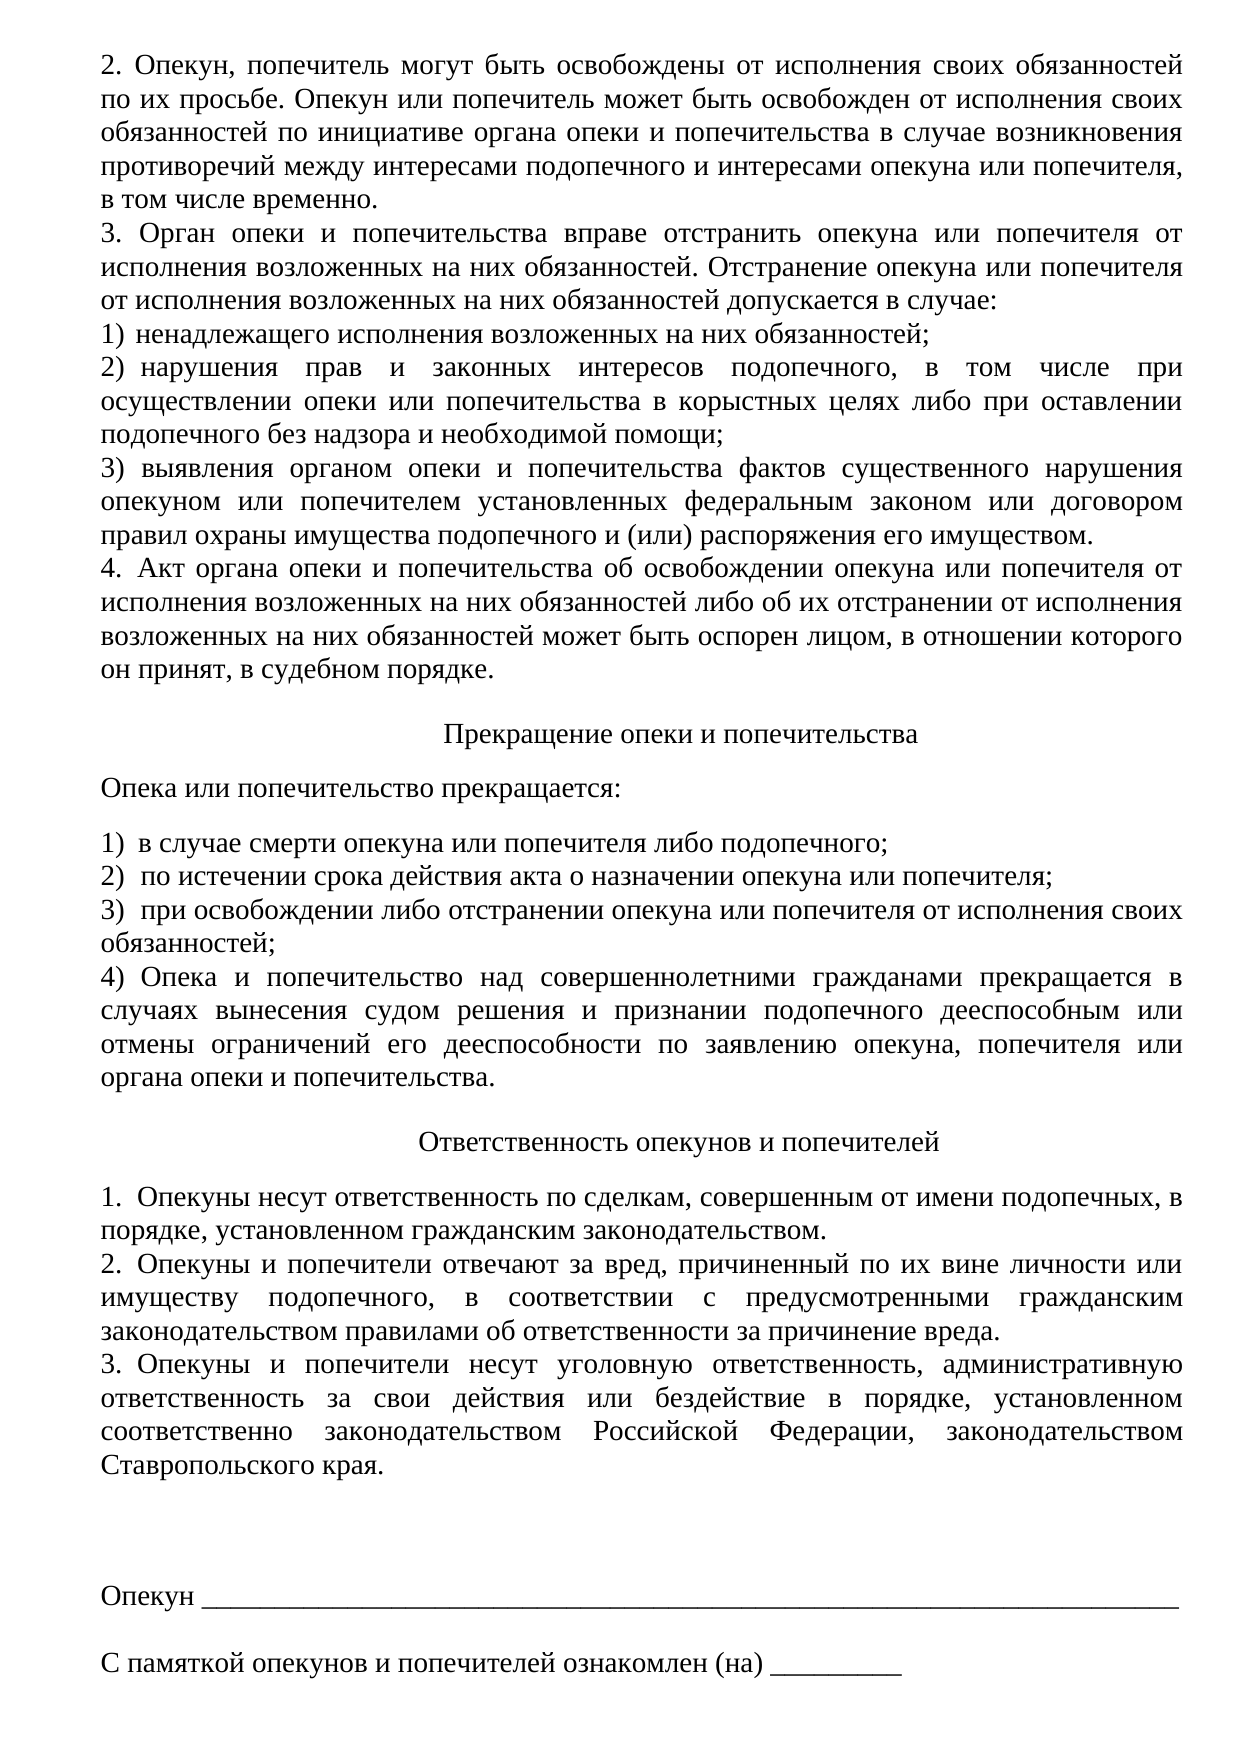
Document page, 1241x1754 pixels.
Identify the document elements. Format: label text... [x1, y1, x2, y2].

list при освобождении либо отстранении опекуна или попечителя от исполнения своих обязанностей; [100, 892, 1184, 959]
list Опекуны несут ответственность по сделкам, совершенным от имени подопечных, в порядке, установленном гражданским законодательством. [100, 1179, 1184, 1246]
text Опека или попечительство прекращается: [100, 770, 1184, 804]
list нарушения прав и законных интересов подопечного, в том числе при осуществлении опеки или попечительства в корыстных целях либо при оставлении подопечного без надзора и необходимой помощи; [100, 349, 1184, 450]
title С памяткой опекунов и попечителей ознакомлен (на) _________ [100, 1645, 1184, 1679]
list Опекуны и попечители несут уголовную ответственность, административную ответственность за свои действия или бездействие в порядке, установленном соответственно законодательством Российской Федерации, законодательством Ставропольского края. [100, 1346, 1184, 1481]
list Акт органа опеки и попечительства об освобождении опекуна или попечителя от исполнения возложенных на них обязанностей либо об их отстранении от исполнения возложенных на них обязанностей может быть оспорен лицом, в отношении которого он принят, в судебном порядке. [100, 551, 1184, 685]
list в случае смерти опекуна или попечителя либо подопечного; [100, 825, 1184, 858]
list по истечении срока действия акта о назначении опекуна или попечителя; [100, 858, 1184, 892]
list ненадлежащего исполнения возложенных на них обязанностей; [100, 316, 1184, 349]
list Опека и попечительство над совершеннолетними гражданами прекращается в случаях вынесения судом решения и признании подопечного дееспособным или отмены ограничений его дееспособности по заявлению опекуна, попечителя или органа опеки и попечительства. [100, 959, 1184, 1093]
text Прекращение опеки и попечительства [177, 716, 1184, 749]
text Ответственность опекунов и попечителей [100, 1124, 1184, 1158]
list Орган опеки и попечительства вправе отстранить опекуна или попечителя от исполнения возложенных на них обязанностей. Отстранение опекуна или попечителя от исполнения возложенных на них обязанностей допускается в случае: [100, 215, 1184, 316]
list Опекун, попечитель могут быть освобождены от исполнения своих обязанностей по их просьбе. Опекун или попечитель может быть освобожден от исполнения своих обязанностей по инициативе органа опеки и попечительства в случае возникновения противоречий между интересами подопечного и интересами опекуна или попечителя, в том числе временно. [100, 47, 1184, 215]
list выявления органом опеки и попечительства фактов существенного нарушения опекуном или попечителем установленных федеральным законом или договором правил охраны имущества подопечного и (или) распоряжения его имуществом. [100, 450, 1184, 551]
list Опекуны и попечители отвечают за вред, причиненный по их вине личности или имуществу подопечного, в соответствии с предусмотренными гражданским законодательством правилами об ответственности за причинение вреда. [100, 1246, 1184, 1346]
title Опекун ___________________________________________________________________ [100, 1578, 1184, 1612]
